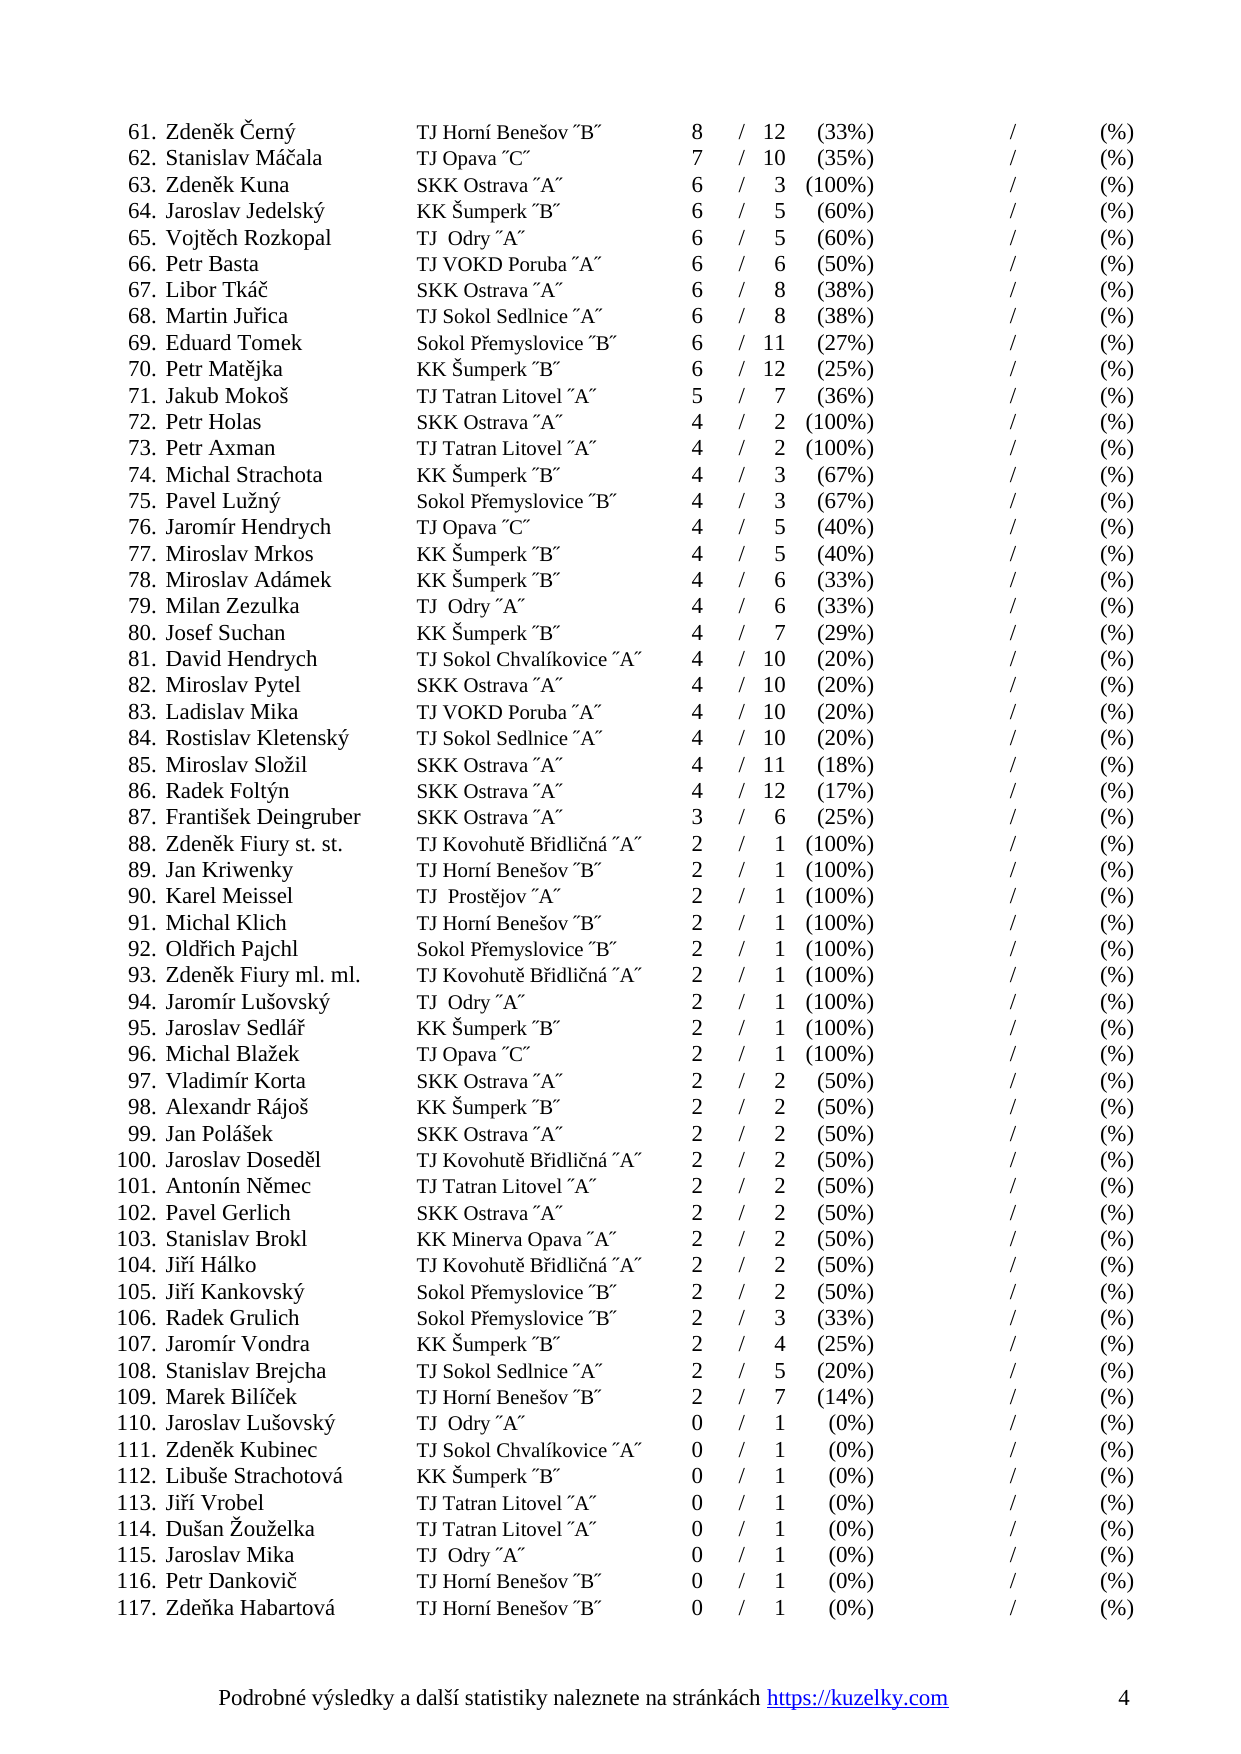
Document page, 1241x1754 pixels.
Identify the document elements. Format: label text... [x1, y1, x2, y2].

text 83. Ladislav Mika TJ VOKD Poruba ˝A˝ 4 / 10 (20%) / (%) [106, 698, 1134, 724]
text 116. Petr Dankovič TJ Horní Benešov ˝B˝ 0 / 1 (0%) / (%) [106, 1568, 1134, 1594]
text 104. Jiří Hálko TJ Kovohutě Břidličná ˝A˝ 2 / 2 (50%) / (%) [106, 1251, 1134, 1278]
text 61. Zdeněk Černý TJ Horní Benešov ˝B˝ 8 / 12 (33%) / (%) [106, 118, 1134, 144]
text 101. Antonín Němec TJ Tatran Litovel ˝A˝ 2 / 2 (50%) / (%) [106, 1172, 1134, 1199]
text 75. Pavel Lužný Sokol Přemyslovice ˝B˝ 4 / 3 (67%) / (%) [106, 487, 1134, 513]
text 80. Josef Suchan KK Šumperk ˝B˝ 4 / 7 (29%) / (%) [106, 619, 1134, 645]
text 113. Jiří Vrobel TJ Tatran Litovel ˝A˝ 0 / 1 (0%) / (%) [106, 1488, 1134, 1515]
text 100. Jaroslav Doseděl TJ Kovohutě Břidličná ˝A˝ 2 / 2 (50%) / (%) [106, 1146, 1134, 1172]
text 107. Jaromír Vondra KK Šumperk ˝B˝ 2 / 4 (25%) / (%) [106, 1330, 1134, 1357]
text 99. Jan Polášek SKK Ostrava ˝A˝ 2 / 2 (50%) / (%) [106, 1119, 1134, 1146]
text 65. Vojtěch Rozkopal TJ Odry ˝A˝ 6 / 5 (60%) / (%) [106, 223, 1134, 250]
text 96. Michal Blažek TJ Opava ˝C˝ 2 / 1 (100%) / (%) [106, 1041, 1134, 1067]
text 63. Zdeněk Kuna SKK Ostrava ˝A˝ 6 / 3 (100%) / (%) [106, 171, 1134, 197]
text 110. Jaroslav Lušovský TJ Odry ˝A˝ 0 / 1 (0%) / (%) [106, 1409, 1134, 1436]
text 64. Jaroslav Jedelský KK Šumperk ˝B˝ 6 / 5 (60%) / (%) [106, 197, 1134, 223]
text 87. František Deingruber SKK Ostrava ˝A˝ 3 / 6 (25%) / (%) [106, 803, 1134, 830]
text 105. Jiří Kankovský Sokol Přemyslovice ˝B˝ 2 / 2 (50%) / (%) [106, 1278, 1134, 1304]
text 81. David Hendrych TJ Sokol Chvalíkovice ˝A˝ 4 / 10 (20%) / (%) [106, 645, 1134, 672]
text 66. Petr Basta TJ VOKD Poruba ˝A˝ 6 / 6 (50%) / (%) [106, 250, 1134, 276]
text 78. Miroslav Adámek KK Šumperk ˝B˝ 4 / 6 (33%) / (%) [106, 566, 1134, 592]
text 62. Stanislav Máčala TJ Opava ˝C˝ 7 / 10 (35%) / (%) [106, 144, 1134, 171]
text 71. Jakub Mokoš TJ Tatran Litovel ˝A˝ 5 / 7 (36%) / (%) [106, 382, 1134, 408]
text 97. Vladimír Korta SKK Ostrava ˝A˝ 2 / 2 (50%) / (%) [106, 1067, 1134, 1093]
text 69. Eduard Tomek Sokol Přemyslovice ˝B˝ 6 / 11 (27%) / (%) [106, 329, 1134, 355]
text 117. Zdeňka Habartová TJ Horní Benešov ˝B˝ 0 / 1 (0%) / (%) [106, 1594, 1134, 1620]
text 85. Miroslav Složil SKK Ostrava ˝A˝ 4 / 11 (18%) / (%) [106, 751, 1134, 777]
text 102. Pavel Gerlich SKK Ostrava ˝A˝ 2 / 2 (50%) / (%) [106, 1199, 1134, 1225]
text 73. Petr Axman TJ Tatran Litovel ˝A˝ 4 / 2 (100%) / (%) [106, 434, 1134, 461]
text 86. Radek Foltýn SKK Ostrava ˝A˝ 4 / 12 (17%) / (%) [106, 777, 1134, 803]
text 92. Oldřich Pajchl Sokol Přemyslovice ˝B˝ 2 / 1 (100%) / (%) [106, 935, 1134, 961]
text 77. Miroslav Mrkos KK Šumperk ˝B˝ 4 / 5 (40%) / (%) [106, 540, 1134, 566]
text 82. Miroslav Pytel SKK Ostrava ˝A˝ 4 / 10 (20%) / (%) [106, 672, 1134, 698]
text 68. Martin Juřica TJ Sokol Sedlnice ˝A˝ 6 / 8 (38%) / (%) [106, 303, 1134, 329]
text 91. Michal Klich TJ Horní Benešov ˝B˝ 2 / 1 (100%) / (%) [106, 909, 1134, 935]
text 79. Milan Zezulka TJ Odry ˝A˝ 4 / 6 (33%) / (%) [106, 592, 1134, 619]
text 90. Karel Meissel TJ Prostějov ˝A˝ 2 / 1 (100%) / (%) [106, 882, 1134, 909]
text 76. Jaromír Hendrych TJ Opava ˝C˝ 4 / 5 (40%) / (%) [106, 513, 1134, 540]
text 95. Jaroslav Sedlář KK Šumperk ˝B˝ 2 / 1 (100%) / (%) [106, 1014, 1134, 1041]
text 74. Michal Strachota KK Šumperk ˝B˝ 4 / 3 (67%) / (%) [106, 461, 1134, 487]
text 115. Jaroslav Mika TJ Odry ˝A˝ 0 / 1 (0%) / (%) [106, 1541, 1134, 1568]
text 109. Marek Bilíček TJ Horní Benešov ˝B˝ 2 / 7 (14%) / (%) [106, 1383, 1134, 1409]
text 84. Rostislav Kletenský TJ Sokol Sedlnice ˝A˝ 4 / 10 (20%) / (%) [106, 724, 1134, 751]
text 114. Dušan Žouželka TJ Tatran Litovel ˝A˝ 0 / 1 (0%) / (%) [106, 1515, 1134, 1541]
text 108. Stanislav Brejcha TJ Sokol Sedlnice ˝A˝ 2 / 5 (20%) / (%) [106, 1357, 1134, 1383]
text 72. Petr Holas SKK Ostrava ˝A˝ 4 / 2 (100%) / (%) [106, 408, 1134, 434]
text 94. Jaromír Lušovský TJ Odry ˝A˝ 2 / 1 (100%) / (%) [106, 988, 1134, 1014]
text 106. Radek Grulich Sokol Přemyslovice ˝B˝ 2 / 3 (33%) / (%) [106, 1304, 1134, 1330]
text 111. Zdeněk Kubinec TJ Sokol Chvalíkovice ˝A˝ 0 / 1 (0%) / (%) [106, 1436, 1134, 1462]
text 112. Libuše Strachotová KK Šumperk ˝B˝ 0 / 1 (0%) / (%) [106, 1462, 1134, 1488]
text 88. Zdeněk Fiury st. st. TJ Kovohutě Břidličná ˝A˝ 2 / 1 (100%) / (%) [106, 830, 1134, 856]
text 89. Jan Kriwenky TJ Horní Benešov ˝B˝ 2 / 1 (100%) / (%) [106, 856, 1134, 882]
text 67. Libor Tkáč SKK Ostrava ˝A˝ 6 / 8 (38%) / (%) [106, 276, 1134, 303]
text 93. Zdeněk Fiury ml. ml. TJ Kovohutě Břidličná ˝A˝ 2 / 1 (100%) / (%) [106, 961, 1134, 988]
text 98. Alexandr Rájoš KK Šumperk ˝B˝ 2 / 2 (50%) / (%) [106, 1093, 1134, 1119]
text 70. Petr Matějka KK Šumperk ˝B˝ 6 / 12 (25%) / (%) [106, 355, 1134, 382]
text 103. Stanislav Brokl KK Minerva Opava ˝A˝ 2 / 2 (50%) / (%) [106, 1225, 1134, 1251]
